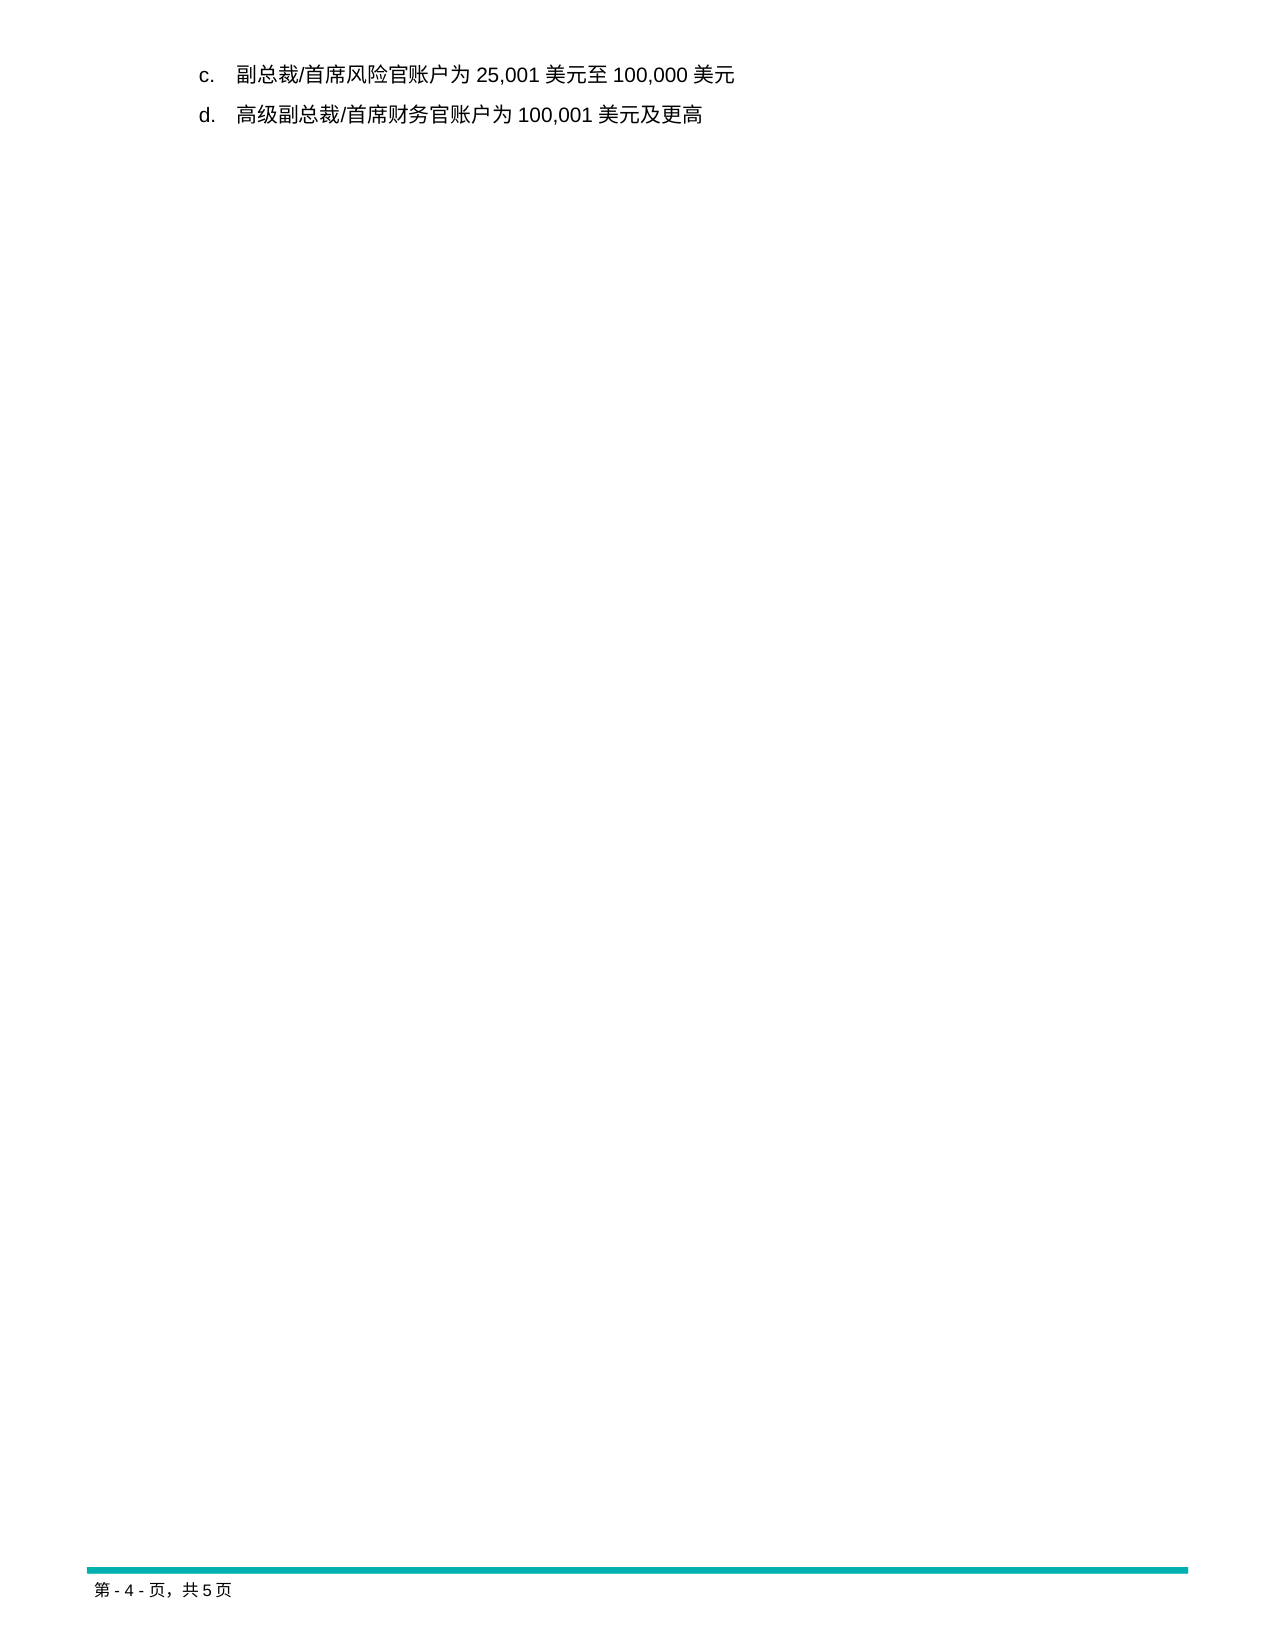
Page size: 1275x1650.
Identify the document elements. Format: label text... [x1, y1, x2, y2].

picture [86, 1567, 1189, 1574]
list 高级副总裁/首席财务官账户为 100,001 美元及更高 [199, 98, 1162, 128]
list 副总裁/首席风险官账户为 25,001 美元至 100,000 美元 [199, 58, 1162, 88]
